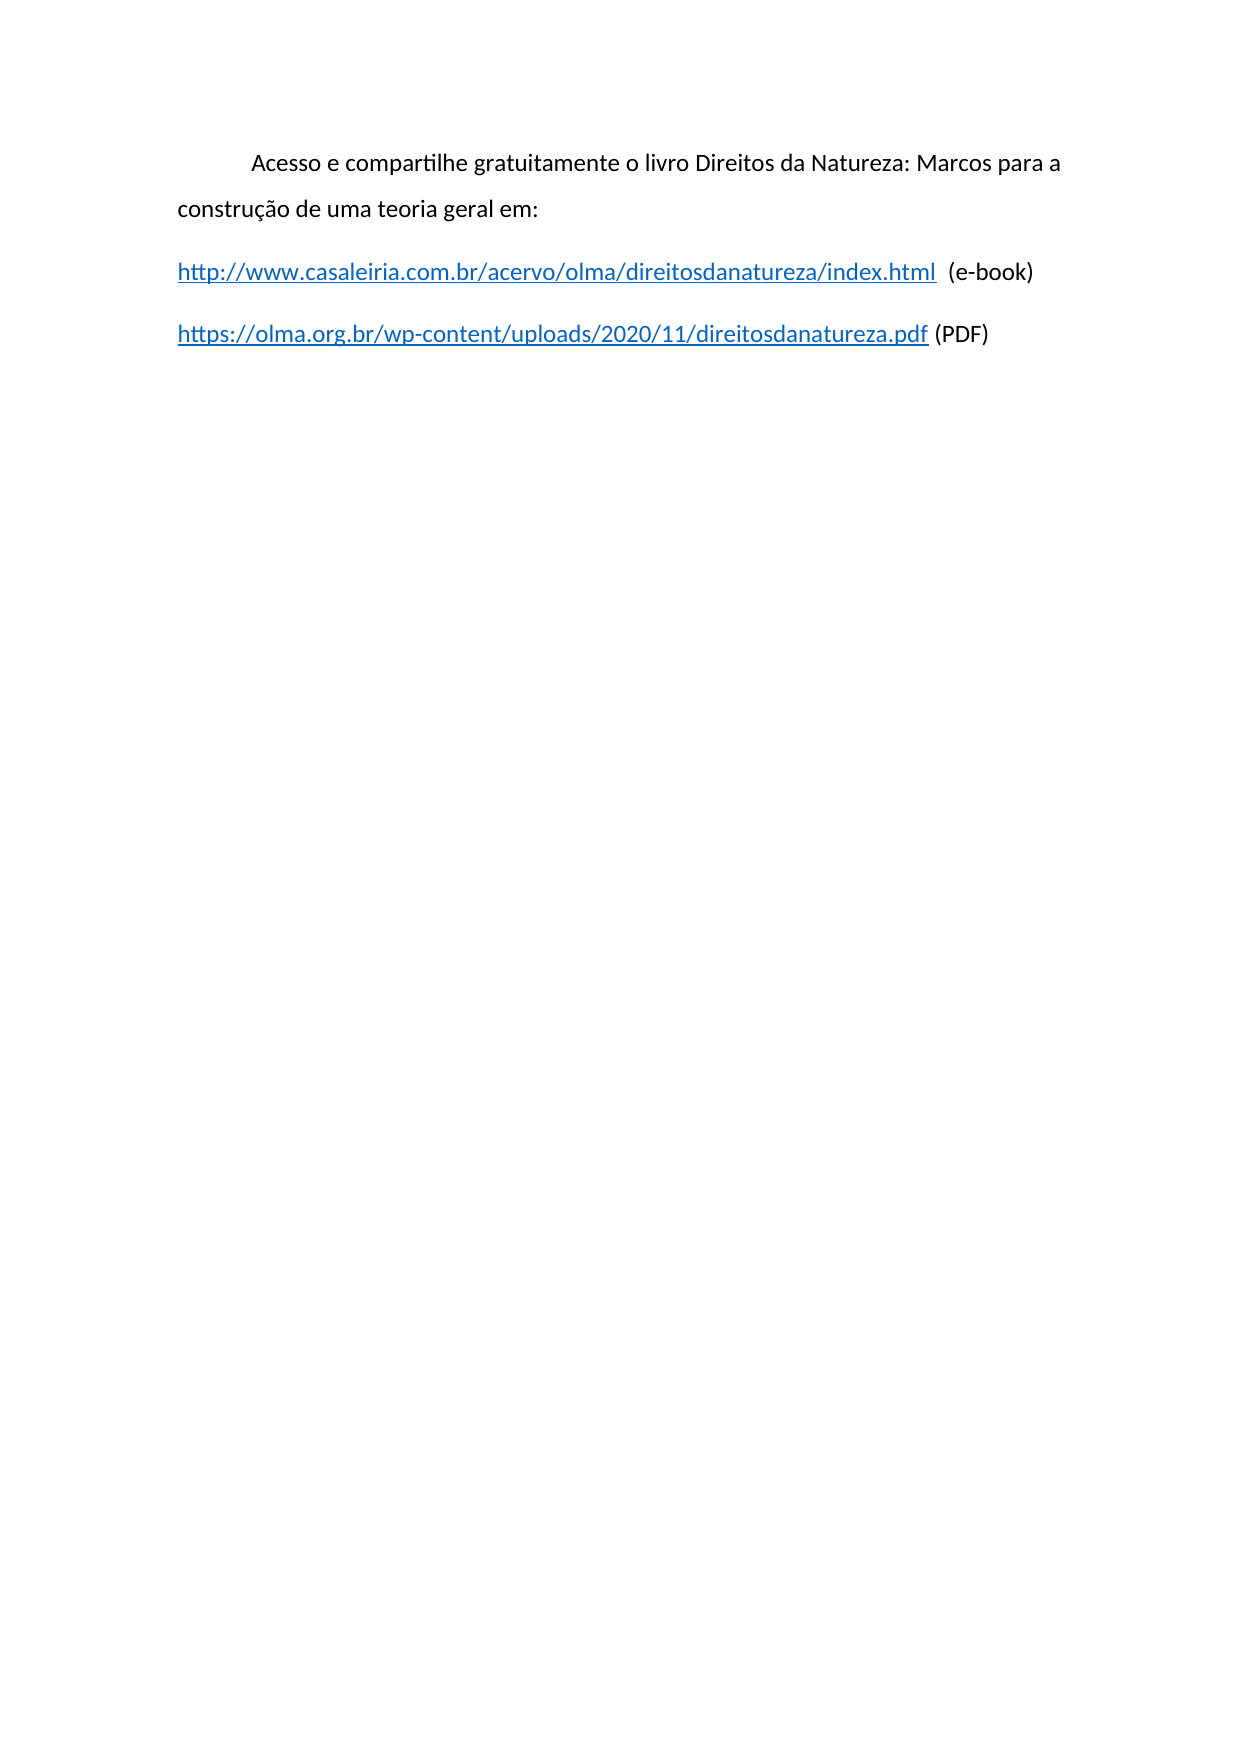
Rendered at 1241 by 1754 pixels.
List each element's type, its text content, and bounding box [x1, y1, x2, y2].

text http://www.casaleiria.com.br/acervo/olma/direitosdanatureza/index.html (e-book) [177, 256, 1063, 286]
text https://olma.org.br/wp-content/uploads/2020/11/direitosdanatureza.pdf (PDF) [177, 318, 1063, 349]
text Acesso e compartilhe gratuitamente o livro Direitos da Natureza: Marcos para a construção de uma teoria geral em: [177, 148, 1063, 224]
